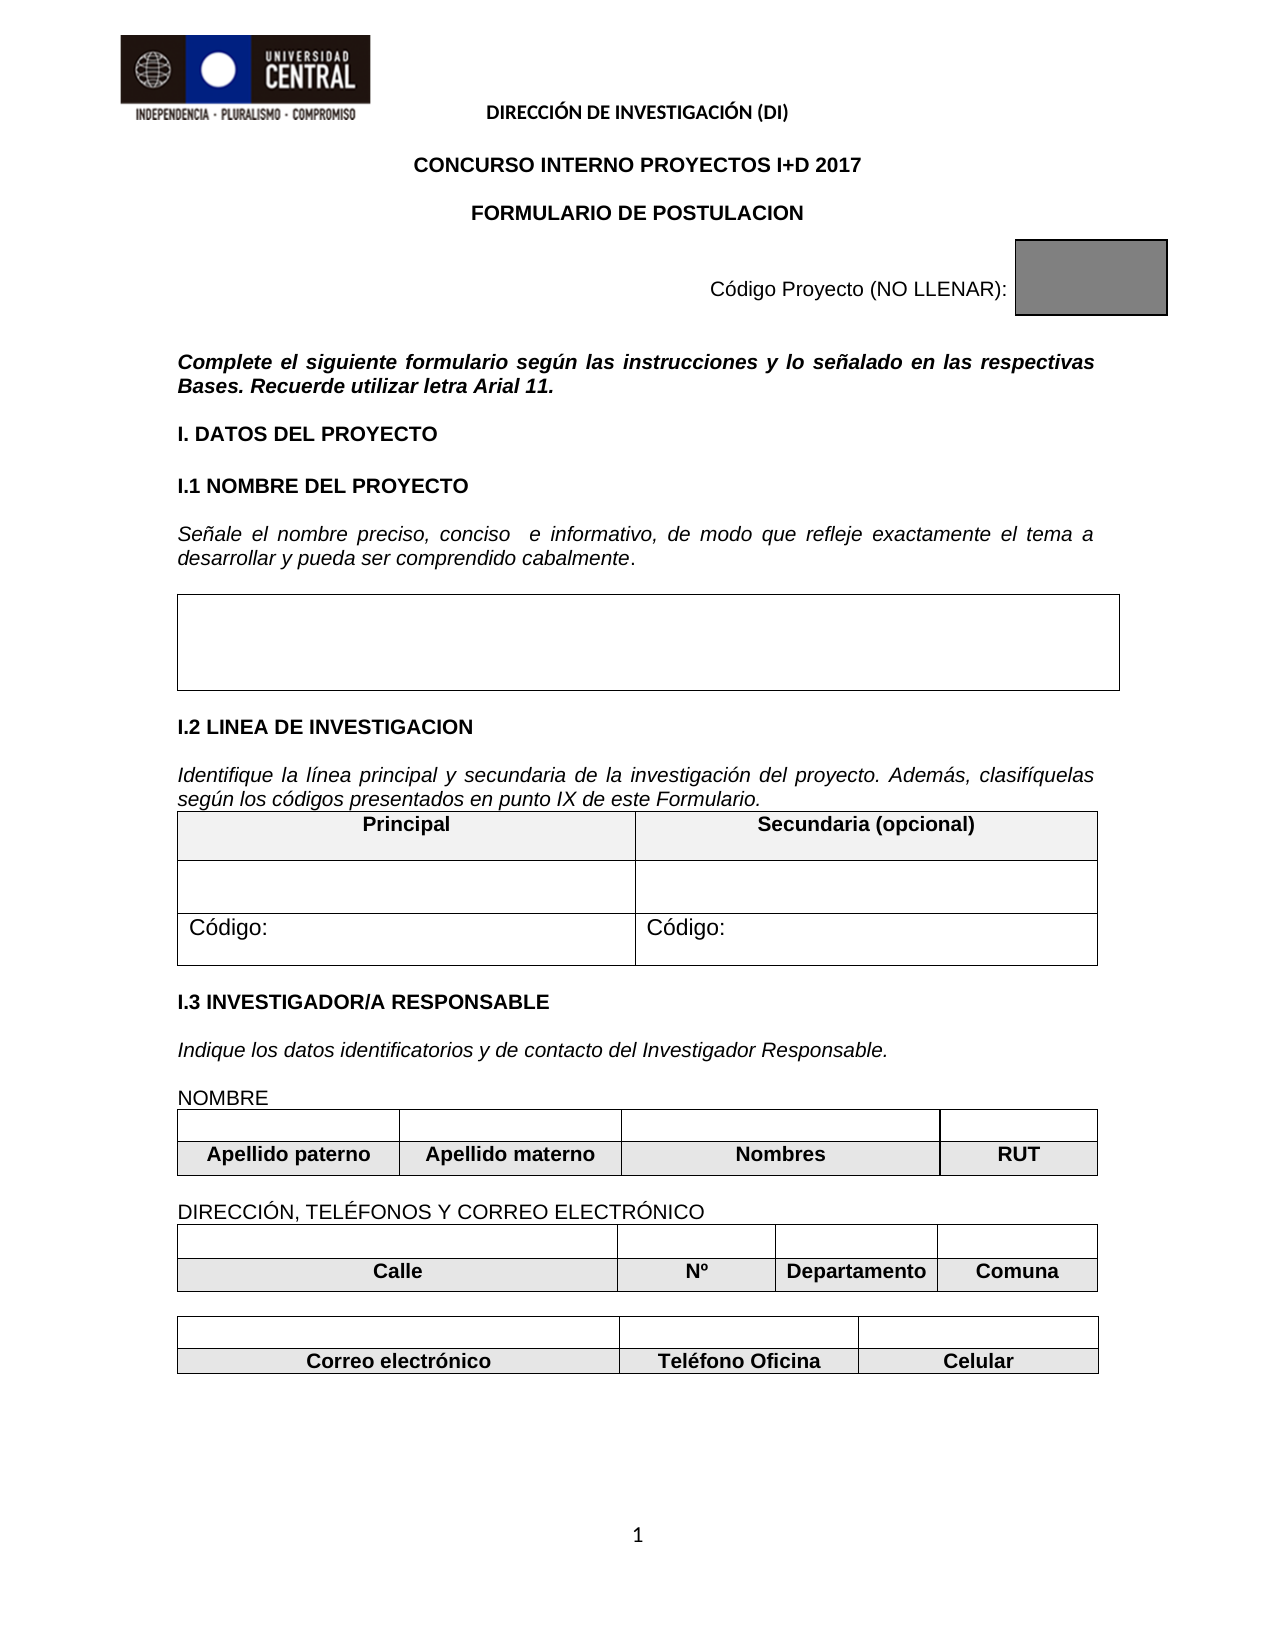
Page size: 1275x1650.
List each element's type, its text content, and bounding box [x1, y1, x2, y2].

table_cell Código: [178, 914, 635, 964]
table_cell Apellido paterno [178, 1142, 399, 1175]
text NOMBRE [177, 1085, 1098, 1109]
table_cell Calle [178, 1259, 617, 1291]
table_header Principal [178, 812, 635, 860]
table_cell Nº [618, 1259, 775, 1291]
table_header [178, 1317, 619, 1347]
table_header [938, 1225, 1097, 1258]
subtitle FORMULARIO DE POSTULACION [177, 201, 1098, 224]
table_cell Código: [636, 914, 1097, 964]
text CONCURSO INTERNO PROYECTOS I+D 2017 [177, 153, 1098, 177]
table_cell Correo electrónico [178, 1349, 619, 1373]
text Señale el nombre preciso, conciso e informativo, de modo que refleje exactamente el tema a desarrollar y pueda ser comprendido cabalmente. [177, 522, 1098, 569]
table_cell [636, 861, 1097, 912]
table_cell Nombres [622, 1142, 939, 1175]
table_header [859, 1317, 1098, 1347]
subtitle I.3 INVESTIGADOR/A RESPONSABLE [177, 989, 1098, 1013]
table_header [618, 1225, 775, 1258]
text Código Proyecto (NO LLENAR): [620, 276, 1098, 300]
table_header [400, 1110, 621, 1141]
table_cell [178, 861, 635, 912]
table_header [622, 1110, 939, 1141]
text Complete el siguiente formulario según las instrucciones y lo señalado en las respectivas Bases. Recuerde utilizar letra Arial 11. [177, 350, 1098, 398]
table_header [178, 1110, 399, 1141]
text Identifique la línea principal y secundaria de la investigación del proyecto. Además, clasifíquelas según los códigos presentados en punto IX de este Formulario. [177, 763, 1098, 811]
picture [120, 35, 371, 120]
table_cell Departamento [776, 1259, 937, 1291]
text DIRECCIÓN, TELÉFONOS Y CORREO ELECTRÓNICO [177, 1200, 1098, 1224]
table_cell Comuna [938, 1259, 1097, 1291]
table_header [178, 595, 1119, 690]
table_cell Teléfono Oficina [620, 1349, 858, 1373]
table_header [941, 1110, 1097, 1141]
table_cell Celular [859, 1349, 1098, 1373]
table_header Secundaria (opcional) [636, 812, 1097, 860]
subtitle I.2 LINEA DE INVESTIGACION [177, 715, 1098, 739]
table_cell RUT [941, 1142, 1097, 1175]
subtitle I.1 NOMBRE DEL PROYECTO [177, 474, 1098, 498]
table_header [620, 1317, 858, 1347]
table_header [178, 1225, 617, 1258]
text I. DATOS DEL PROYECTO [177, 422, 1098, 446]
text Indique los datos identificatorios y de contacto del Investigador Responsable. [177, 1037, 1098, 1061]
table_cell Apellido materno [400, 1142, 621, 1175]
table_header [776, 1225, 937, 1258]
